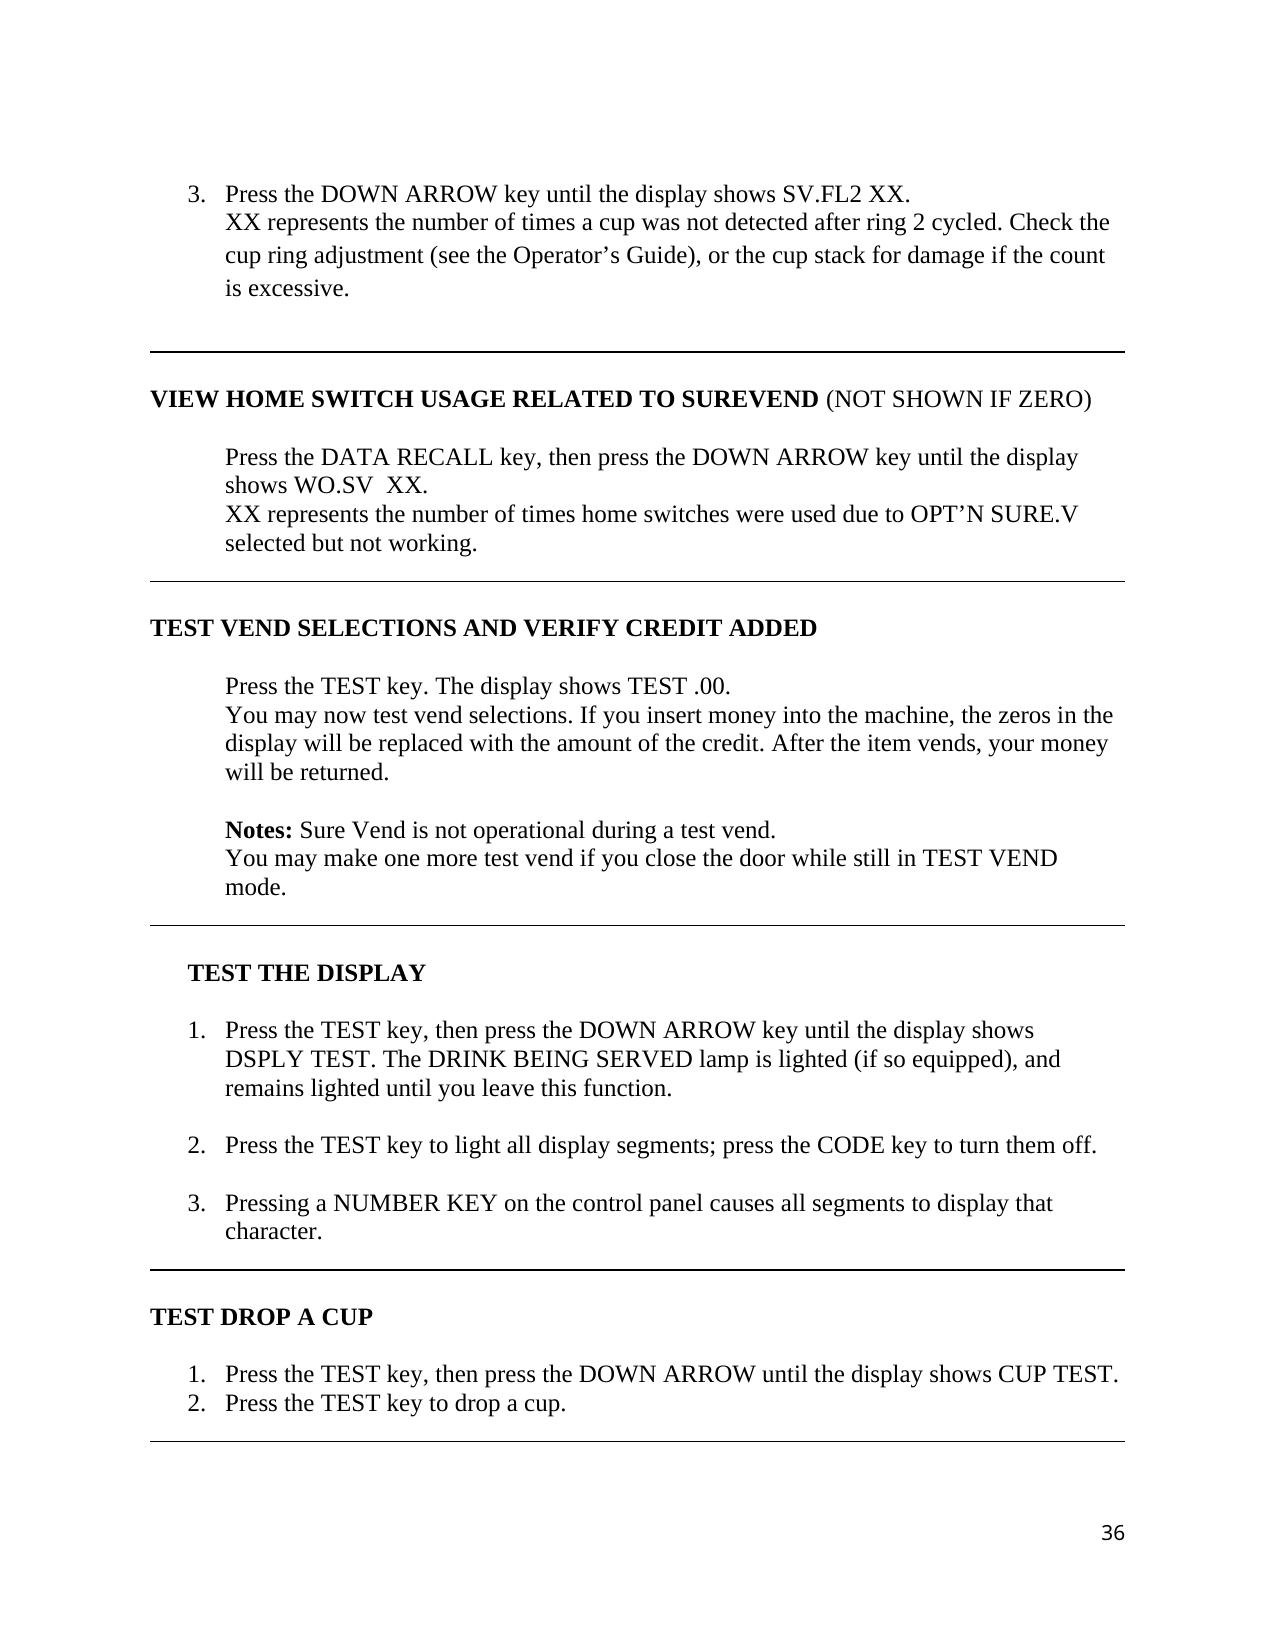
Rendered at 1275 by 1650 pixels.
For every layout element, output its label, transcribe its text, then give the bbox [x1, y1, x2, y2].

list Press the TEST key, then press the DOWN ARROW until the display shows CUP TEST. [187, 1359, 1125, 1388]
text Press the DATA RECALL key, then press the DOWN ARROW key until the display shows WO.SV XX. [225, 442, 1125, 499]
list Pressing a NUMBER KEY on the control panel causes all segments to display that character. [187, 1188, 1125, 1245]
list DSPLY TEST. The DRINK BEING SERVED lamp is lighted (if so equipped), and remains lighted until you leave this function. [225, 1044, 1125, 1101]
list You may now test vend selections. If you insert money into the machine, the zeros in the display will be replaced with the amount of the credit. After the item vends, your money will be returned. [225, 700, 1125, 786]
text XX represents the number of times home switches were used due to OPT’N SURE.V selected but not working. [225, 499, 1125, 557]
list Press the TEST key. The display shows TEST .00. [225, 671, 1125, 700]
text Notes: Sure Vend is not operational during a test vend. [150, 815, 1125, 843]
text You may make one more test vend if you close the door while still in TEST VEND mode. [225, 843, 1125, 901]
text TEST THE DISPLAY [150, 958, 1125, 986]
list Press the TEST key to light all display segments; press the CODE key to turn them off. [187, 1130, 1125, 1159]
text VIEW HOME SWITCH USAGE RELATED TO SUREVEND (NOT SHOWN IF ZERO) [150, 384, 1125, 413]
list Press the TEST key to drop a cup. [187, 1388, 1125, 1417]
list Press the TEST key, then press the DOWN ARROW key until the display shows [187, 1015, 1125, 1044]
text TEST VEND SELECTIONS AND VERIFY CREDIT ADDED [150, 613, 1125, 642]
list Press the DOWN ARROW key until the display shows SV.FL2 XX. [187, 179, 1125, 207]
text XX represents the number of times a cup was not detected after ring 2 cycled. Check the cup ring adjustment (see the Operator’s Guide), or the cup stack for damage if the count is excessive. [225, 207, 1125, 302]
text TEST DROP A CUP [150, 1302, 1125, 1331]
